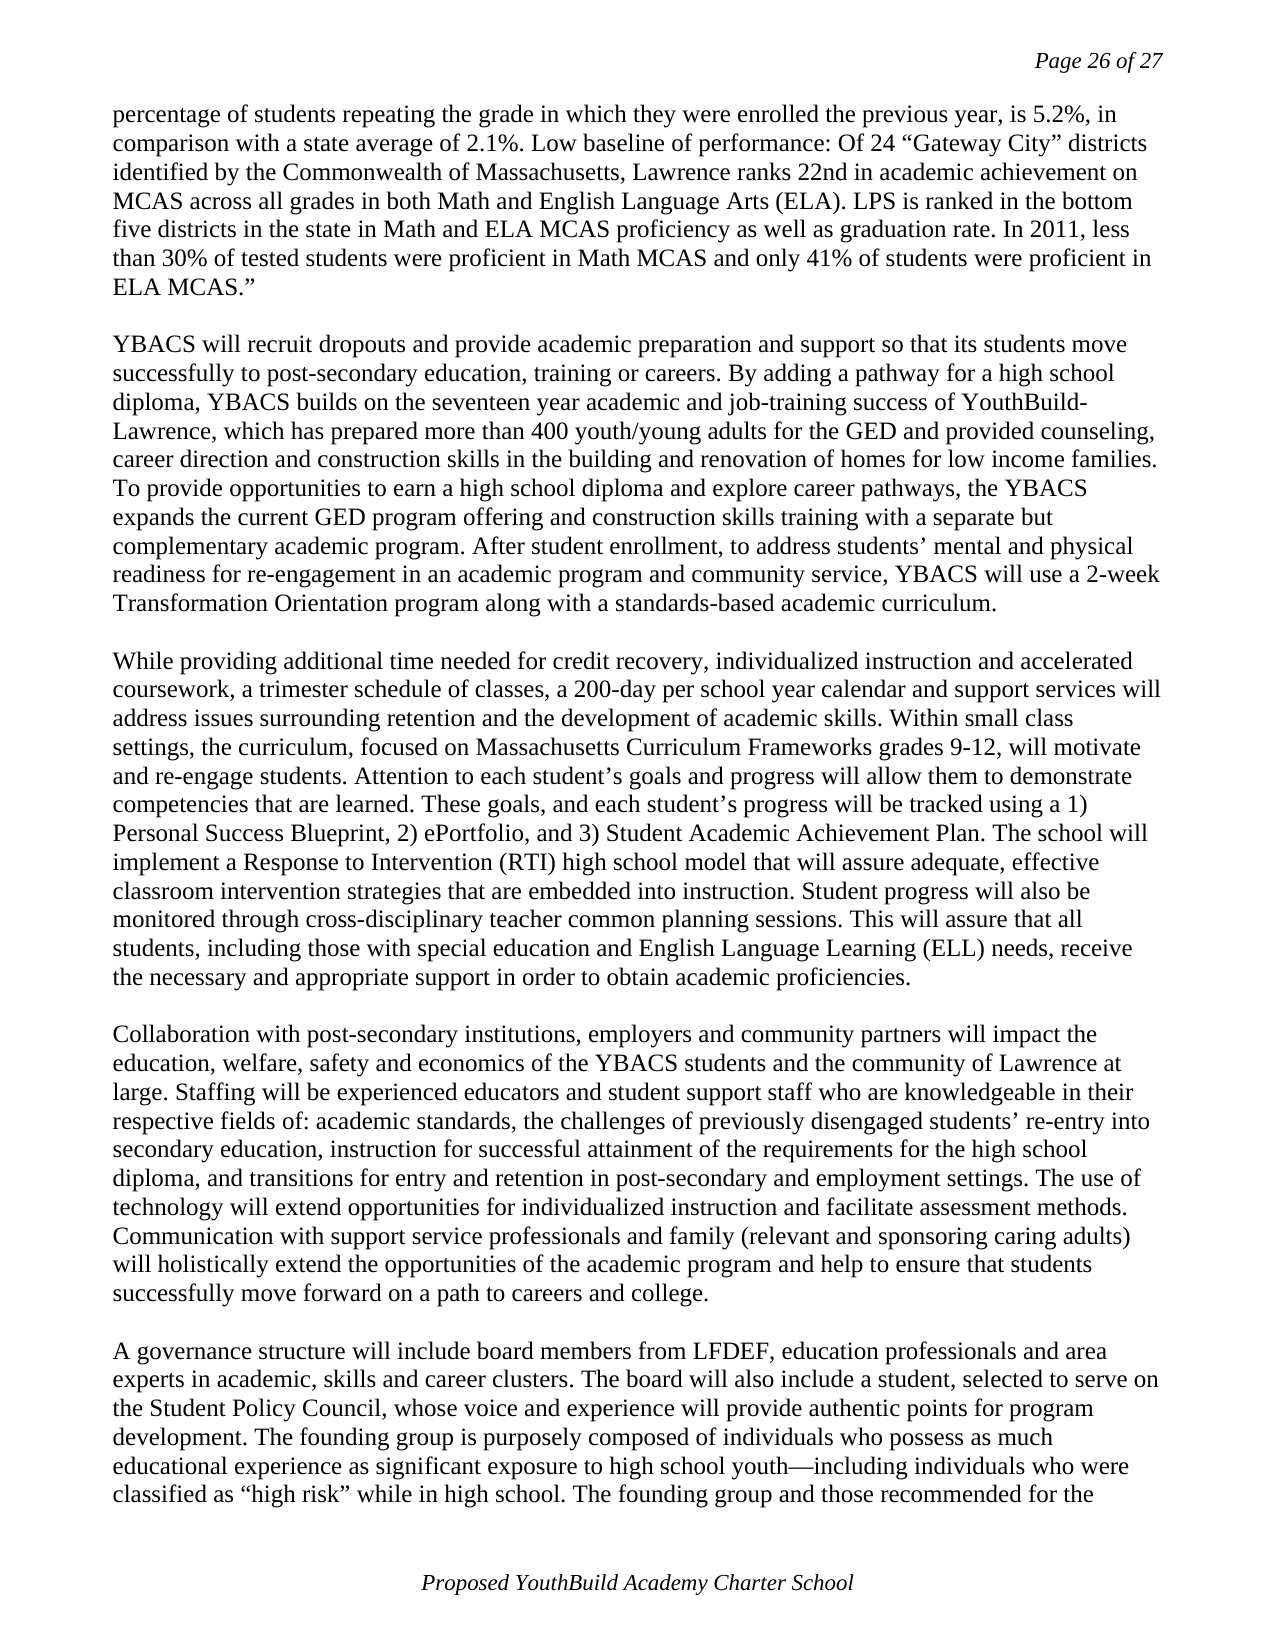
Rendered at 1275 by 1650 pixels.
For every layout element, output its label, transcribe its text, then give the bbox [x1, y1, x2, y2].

text While providing additional time needed for credit recovery, individualized instruction and accelerated coursework, a trimester schedule of classes, a 200-day per school year calendar and support services will address issues surrounding retention and the development of academic skills. Within small class settings, the curriculum, focused on Massachusetts Curriculum Frameworks grades 9-12, will motivate and re-engage students. Attention to each student’s goals and progress will allow them to demonstrate competencies that are learned. These goals, and each student’s progress will be tracked using a 1) Personal Success Blueprint, 2) ePortfolio, and 3) Student Academic Achievement Plan. The school will implement a Response to Intervention (RTI) high school model that will assure adequate, effective classroom intervention strategies that are embedded into instruction. Student progress will also be monitored through cross-disciplinary teacher common planning sessions. This will assure that all students, including those with special education and English Language Learning (ELL) needs, receive the necessary and appropriate support in order to obtain academic proficiencies. [112, 646, 1162, 991]
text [112, 1336, 1162, 1508]
text YBACS will recruit dropouts and provide academic preparation and support so that its students move successfully to post-secondary education, training or careers. By adding a pathway for a high school diploma, YBACS builds on the seventeen year academic and job-training success of YouthBuild-Lawrence, which has prepared more than 400 youth/young adults for the GED and provided counseling, career direction and construction skills in the building and renovation of homes for low income families. To provide opportunities to earn a high school diploma and explore career pathways, the YBACS expands the current GED program offering and construction skills training with a separate but complementary academic program. After student enrollment, to address students’ mental and physical readiness for re-engagement in an academic program and community service, YBACS will use a 2-week Transformation Orientation program along with a standards-based academic curriculum. [112, 329, 1162, 617]
text Collaboration with post-secondary institutions, employers and community partners will impact the education, welfare, safety and economics of the YBACS students and the community of Lawrence at large. Staffing will be experienced educators and student support staff who are knowledgeable in their respective fields of: academic standards, the challenges of previously disengaged students’ re-entry into secondary education, instruction for successful attainment of the requirements for the high school diploma, and transitions for entry and retention in post-secondary and employment settings. The use of technology will extend opportunities for individualized instruction and facilitate assessment methods. Communication with support service professionals and family (relevant and sponsoring caring adults) will holistically extend the opportunities of the academic program and help to ensure that students successfully move forward on a path to careers and college. [112, 1019, 1162, 1307]
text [112, 99, 1162, 301]
